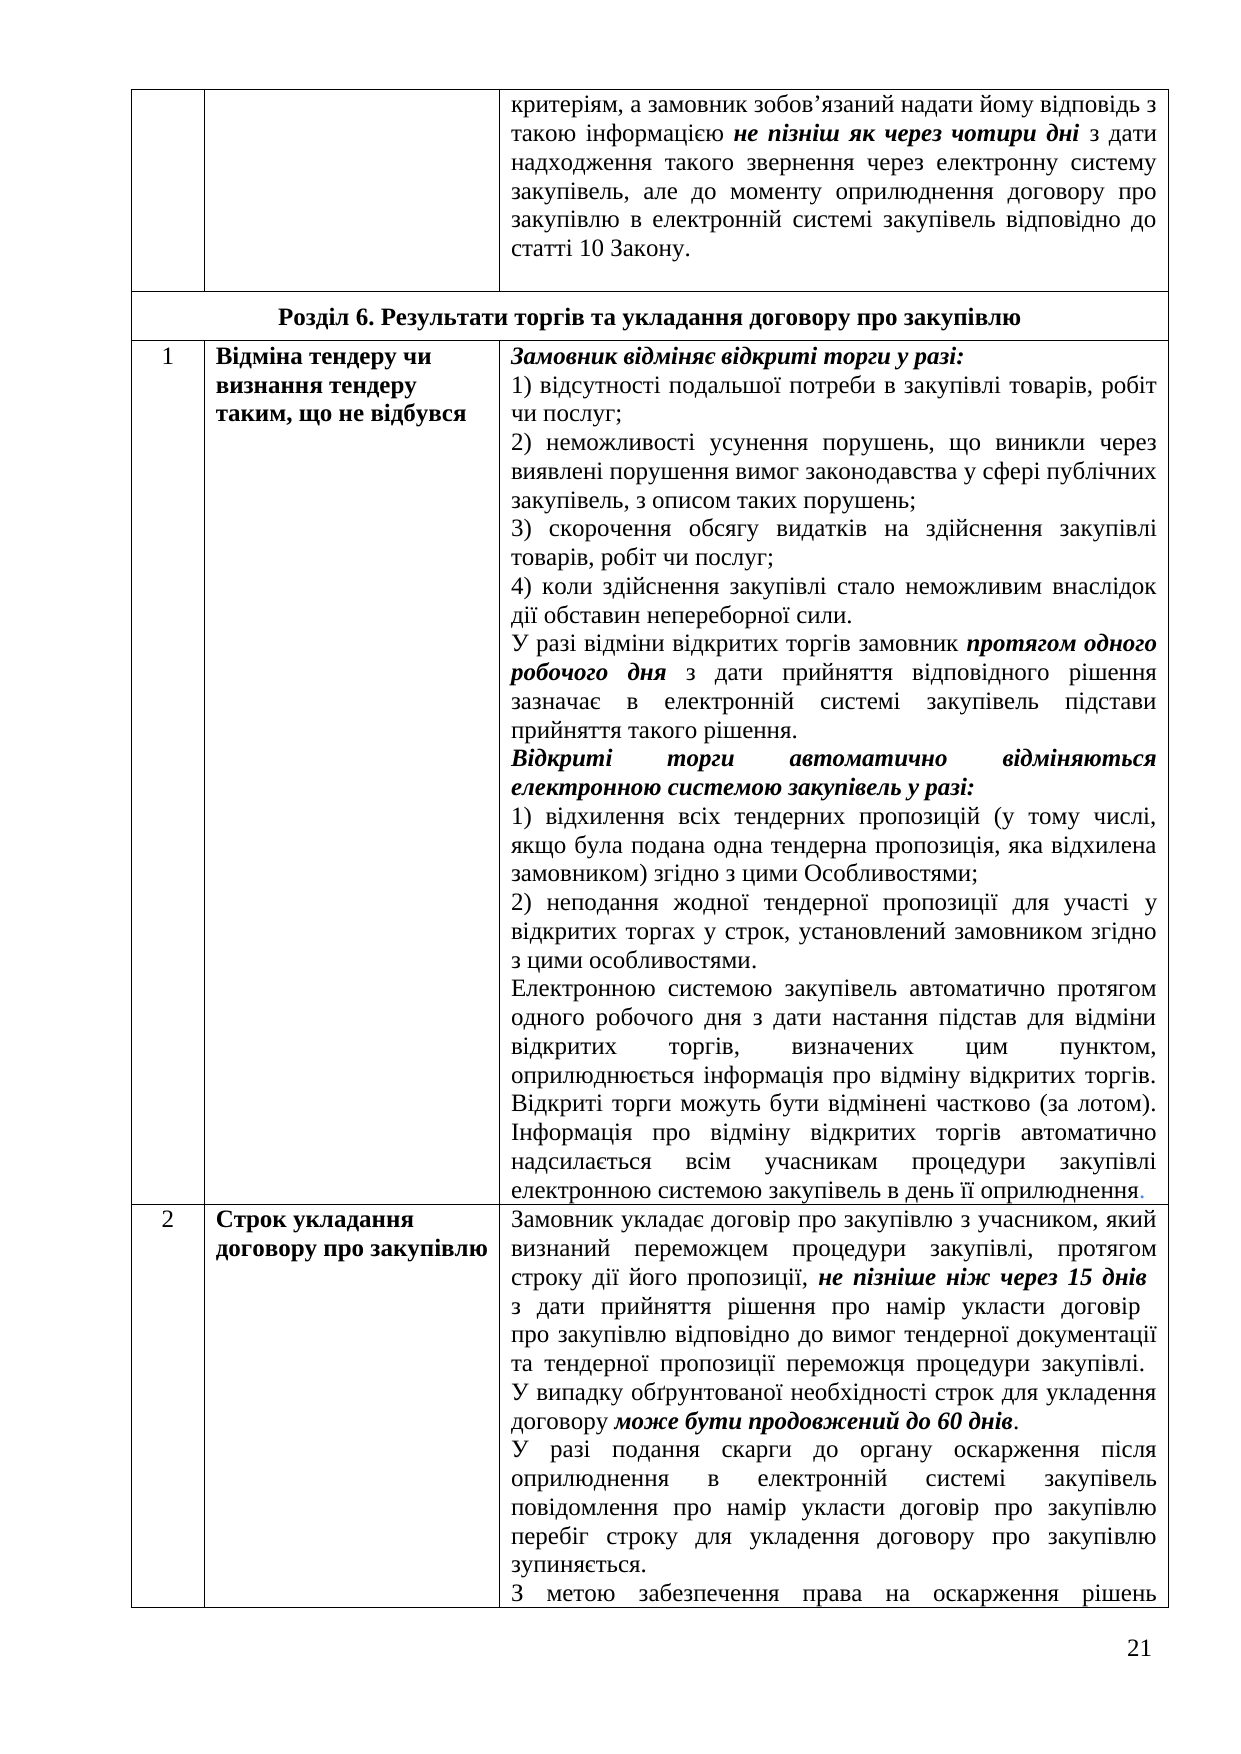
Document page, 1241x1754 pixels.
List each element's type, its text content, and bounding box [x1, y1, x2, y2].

table_cell Розділ 6. Результати торгів та укладання договору про закупівлю [132, 292, 1168, 340]
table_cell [205, 90, 499, 291]
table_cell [500, 90, 1168, 291]
table_cell Відміна тендеру чи визнання тендеру таким, що не відбувся [205, 341, 499, 1203]
table_cell 2 [132, 1205, 204, 1607]
table_cell 1 [132, 341, 204, 1203]
table_cell 3 [132, 90, 204, 291]
table_cell Замовник відміняє відкриті торги у разі: 1) відсутності подальшої потреби в закупівлі товарів, робіт чи послуг; 2) неможливості усунення порушень, що виникли через виявлені порушення вимог законодавства у сфері публічних закупівель, з описом таких порушень; 3) скорочення обсягу видатків на здійснення закупівлі товарів, робіт чи послуг; 4) коли здійснення закупівлі стало неможливим внаслідок дії обставин непереборної сили. У разі відміни відкритих торгів замовник протягом одного робочого дня з дати прийняття відповідного рішення зазначає в електронній системі закупівель підстави прийняття такого рішення. Відкриті торги автоматично відміняються електронною системою закупівель у разі: 1) відхилення всіх тендерних пропозицій (у тому числі, якщо була подана одна тендерна пропозиція, яка відхилена замовником) згідно з цими Особливостями; 2) неподання жодної тендерної пропозиції для участі у відкритих торгах у строк, установлений замовником згідно з цими особливостями. Електронною системою закупівель автоматично протягом одного робочого дня з дати настання підстав для відміни відкритих торгів, визначених цим пунктом, оприлюднюється інформація про відміну відкритих торгів. Відкриті торги можуть бути відмінені частково (за лотом). Інформація про відміну відкритих торгів автоматично надсилається всім учасникам процедури закупівлі електронною системою закупівель в день її оприлюднення. [500, 341, 1168, 1203]
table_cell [205, 1205, 499, 1607]
